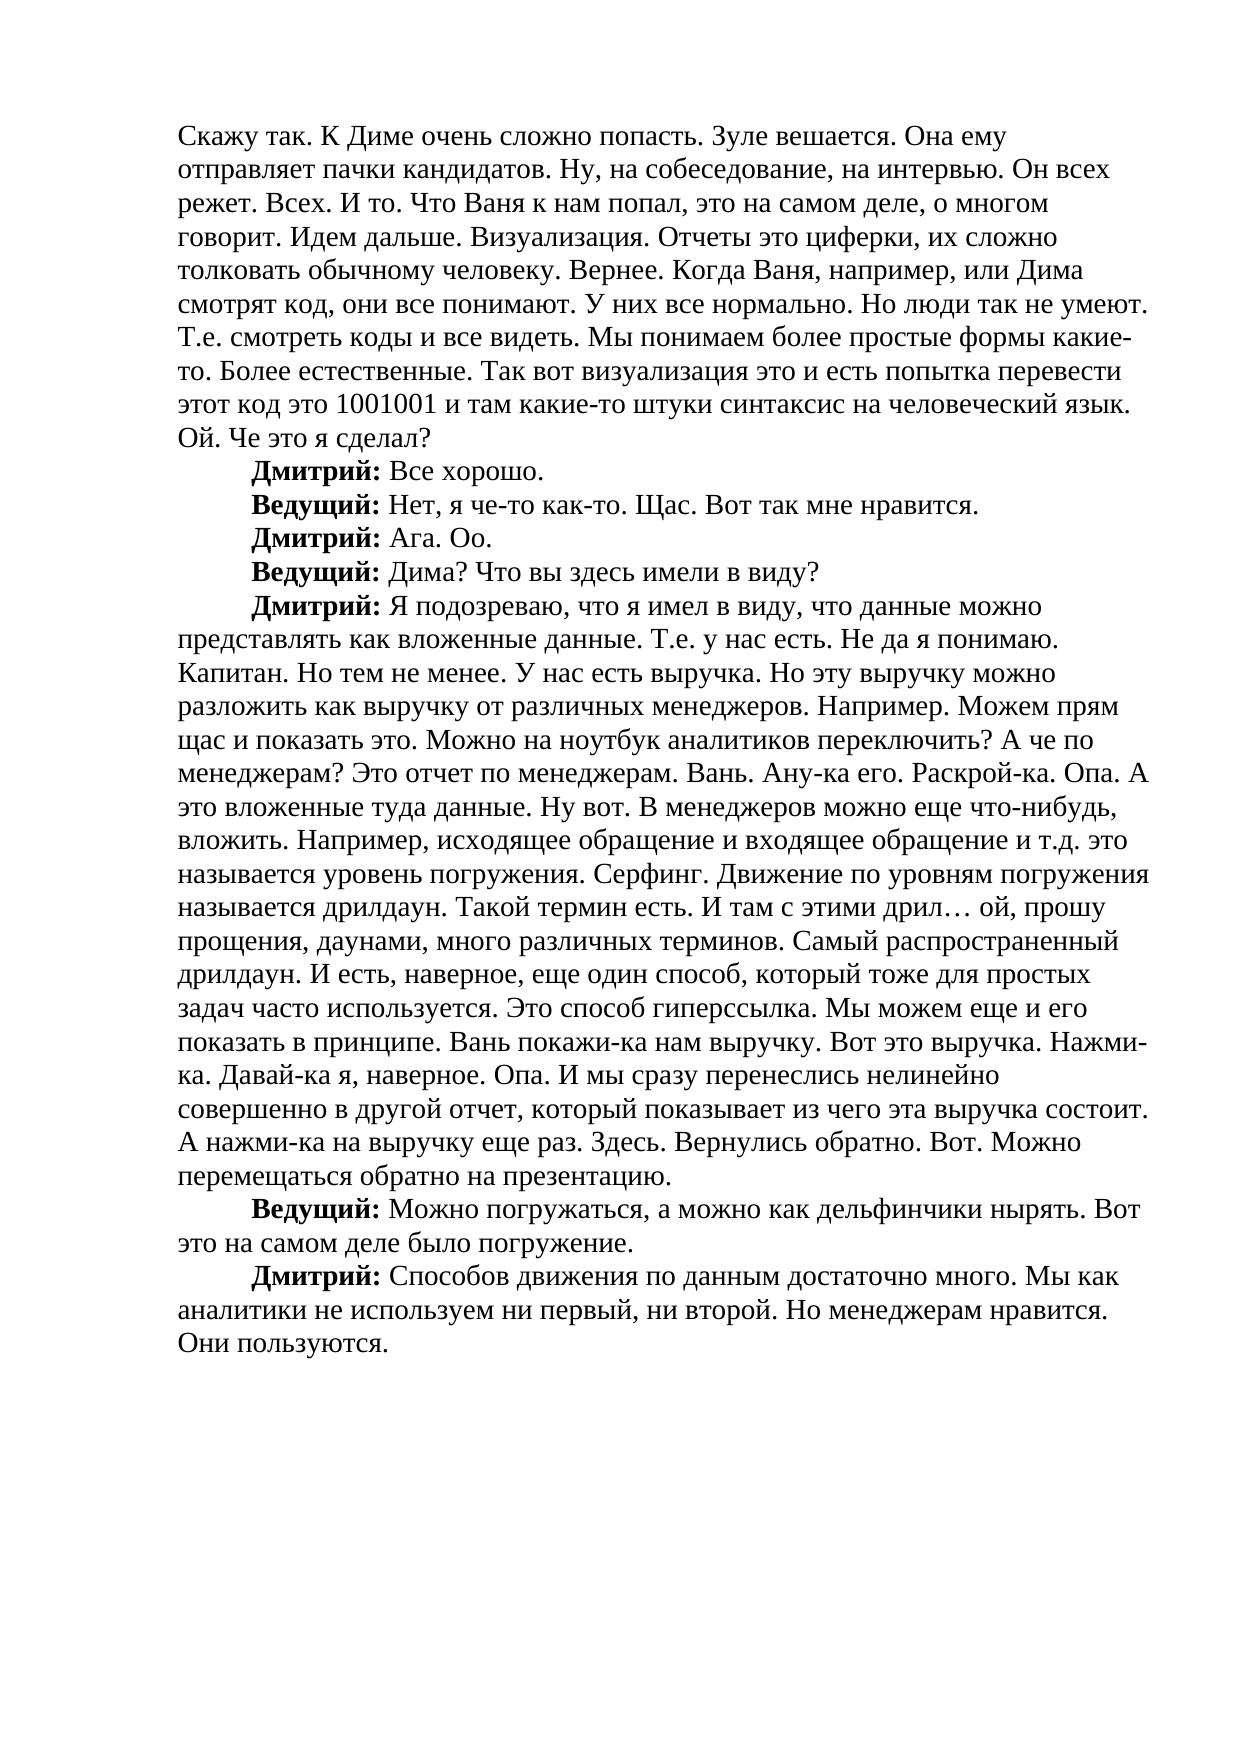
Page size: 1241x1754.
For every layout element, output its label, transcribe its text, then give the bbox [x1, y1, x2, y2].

text Дмитрий: Я подозреваю, что я имел в виду, что данные можно представлять как вложенные данные. Т.е. у нас есть. Не да я понимаю. Капитан. Но тем не менее. У нас есть выручка. Но эту выручку можно разложить как выручку от различных менеджеров. Например. Можем прям щас и показать это. Можно на ноутбук аналитиков переключить? А че по менеджерам? Это отчет по менеджерам. Вань. Ану-ка его. Раскрой-ка. Опа. А это вложенные туда данные. Ну вот. В менеджеров можно еще что-нибудь, вложить. Например, исходящее обращение и входящее обращение и т.д. это называется уровень погружения. Серфинг. Движение по уровням погружения называется дрилдаун. Такой термин есть. И там с этими дрил… ой, прошу прощения, даунами, много различных терминов. Самый распространенный дрилдаун. И есть, наверное, еще один способ, который тоже для простых задач часто используется. Это способ гиперссылка. Мы можем еще и его показать в принципе. Вань покажи-ка нам выручку. Вот это выручка. Нажми-ка. Давай-ка я, наверное. Опа. И мы сразу перенеслись нелинейно совершенно в другой отчет, который показывает из чего эта выручка состоит. А нажми-ка на выручку еще раз. Здесь. Вернулись обратно. Вот. Можно перемещаться обратно на презентацию. [177, 588, 1152, 1191]
text Дмитрий: Ага. Оо. [177, 521, 1152, 554]
text Ведущий: Нет, я че-то как-то. Щас. Вот так мне нравится. [177, 487, 1152, 521]
text Ведущий: Дима? Что вы здесь имели в виду? [177, 554, 1152, 588]
text Ведущий: Можно погружаться, а можно как дельфинчики нырять. Вот это на самом деле было погружение. [177, 1191, 1152, 1258]
text Дмитрий: Все хорошо. [177, 453, 1152, 487]
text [177, 118, 1152, 453]
text Дмитрий: Способов движения по данным достаточно много. Мы как аналитики не используем ни первый, ни второй. Но менеджерам нравится. Они пользуются. [177, 1258, 1152, 1359]
